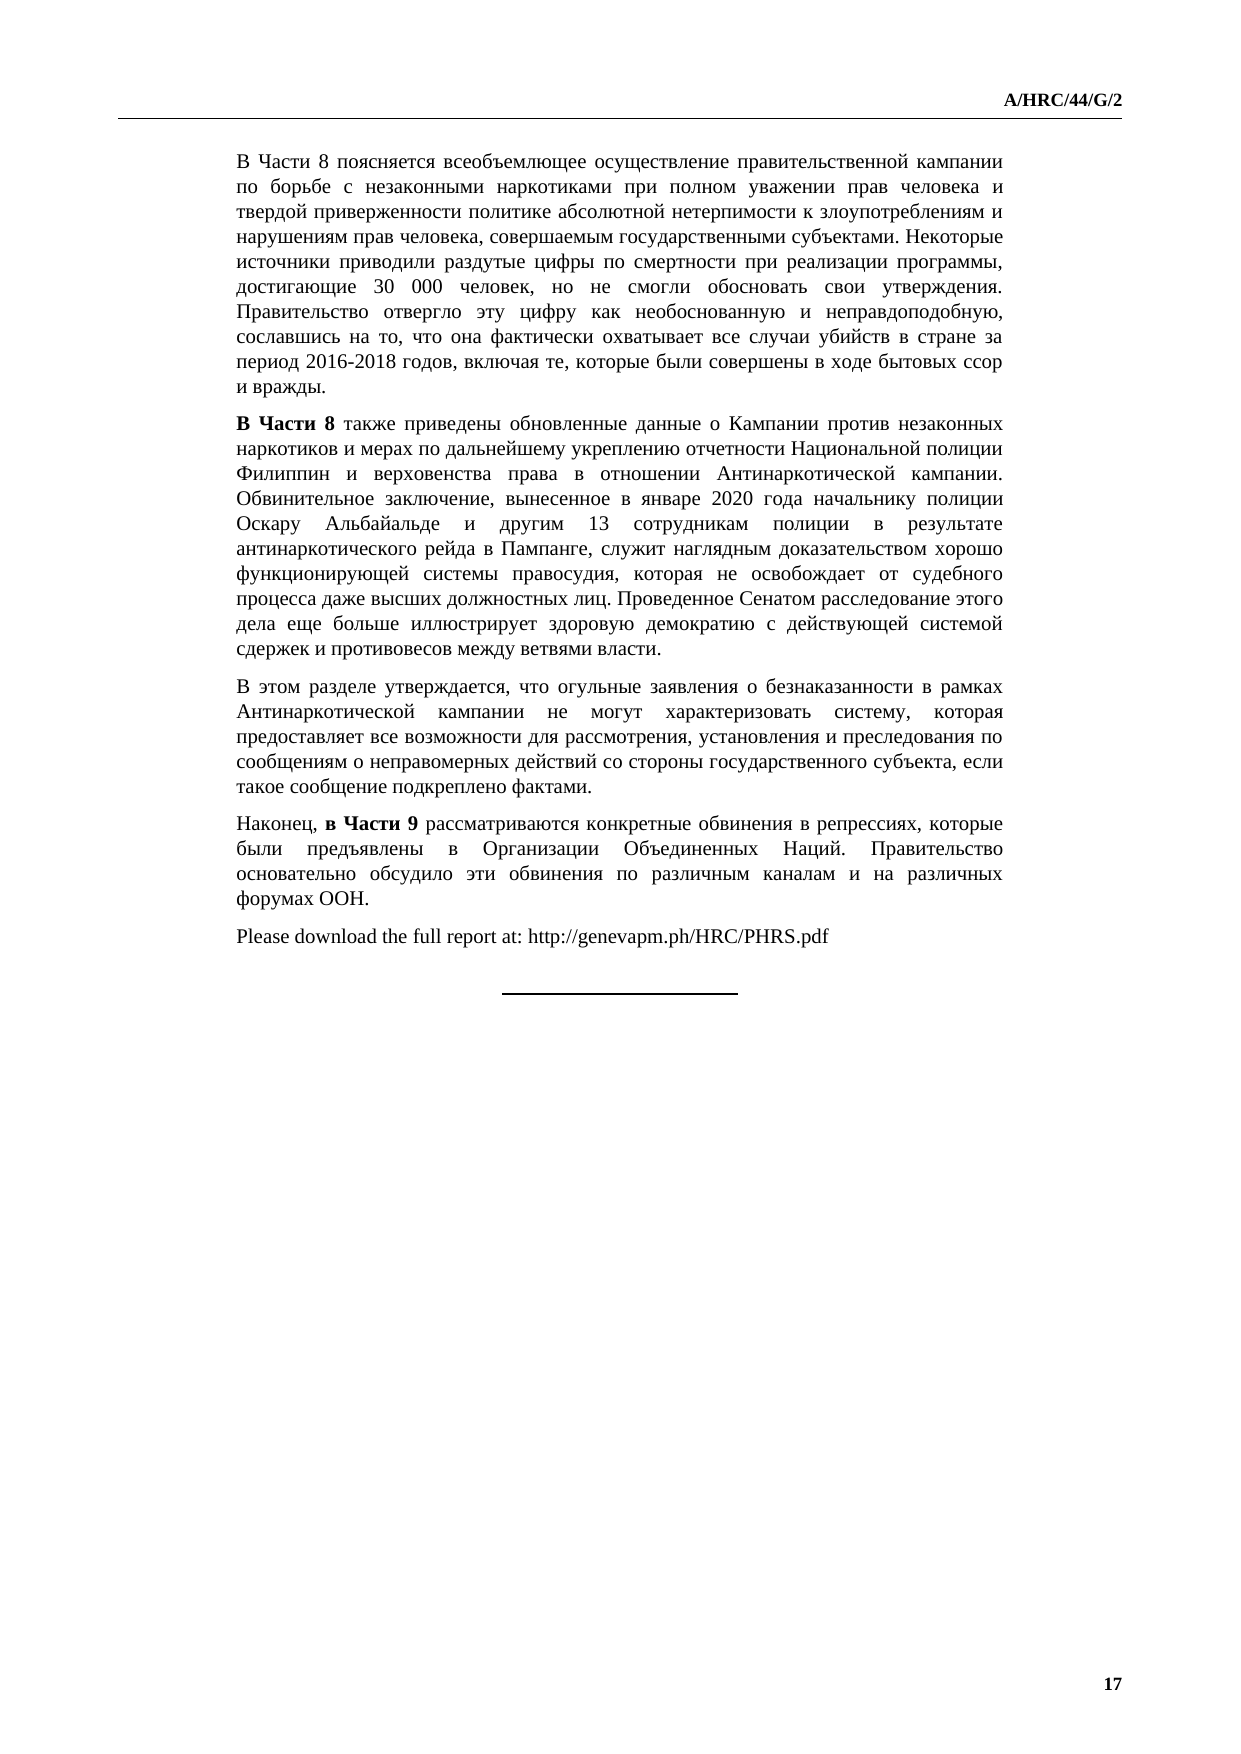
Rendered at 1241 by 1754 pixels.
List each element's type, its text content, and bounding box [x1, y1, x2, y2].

text В Части 8 поясняется всеобъемлющее осуществление правительственной кампании по борьбе с незаконными наркотиками при полном уважении прав человека и твердой приверженности политике абсолютной нетерпимости к злоупотреблениям и нарушениям прав человека, совершаемым государственными субъектами. Некоторые источники приводили раздутые цифры по смертности при реализации программы, достигающие 30 000 человек, но не смогли обосновать свои утверждения. Правительство отвергло эту цифру как необоснованную и неправдоподобную, сославшись на то, что она фактически охватывает все случаи убийств в стране за период 2016-2018 годов, включая те, которые были совершены в ходе бытовых ссор и вражды. [236, 148, 1004, 398]
text В этом разделе утверждается, что огульные заявления о безнаказанности в рамках Антинаркотической кампании не могут характеризовать систему, которая предоставляет все возможности для рассмотрения, установления и преследования по сообщениям о неправомерных действий со стороны государственного субъекта, если такое сообщение подкреплено фактами. [236, 673, 1004, 798]
text Please download the full report at: http://genevapm.ph/HRC/PHRS.pdf [236, 923, 1004, 948]
text В Части 8 также приведены обновленные данные о Кампании против незаконных наркотиков и мерах по дальнейшему укреплению отчетности Национальной полиции Филиппин и верховенства права в отношении Антинаркотической кампании. Обвинительное заключение, вынесенное в январе 2020 года начальнику полиции Оскару Альбайальде и другим 13 сотрудникам полиции в результате антинаркотического рейда в Пампанге, служит наглядным доказательством хорошо функционирующей системы правосудия, которая не освобождает от судебного процесса даже высших должностных лиц. Проведенное Сенатом расследование этого дела еще больше иллюстрирует здоровую демократию с действующей системой сдержек и противовесов между ветвями власти. [236, 410, 1004, 660]
text Наконец, в Части 9 рассматриваются конкретные обвинения в репрессиях, которые были предъявлены в Организации Объединенных Наций. Правительство основательно обсудило эти обвинения по различным каналам и на различных форумах ООН. [236, 810, 1004, 910]
